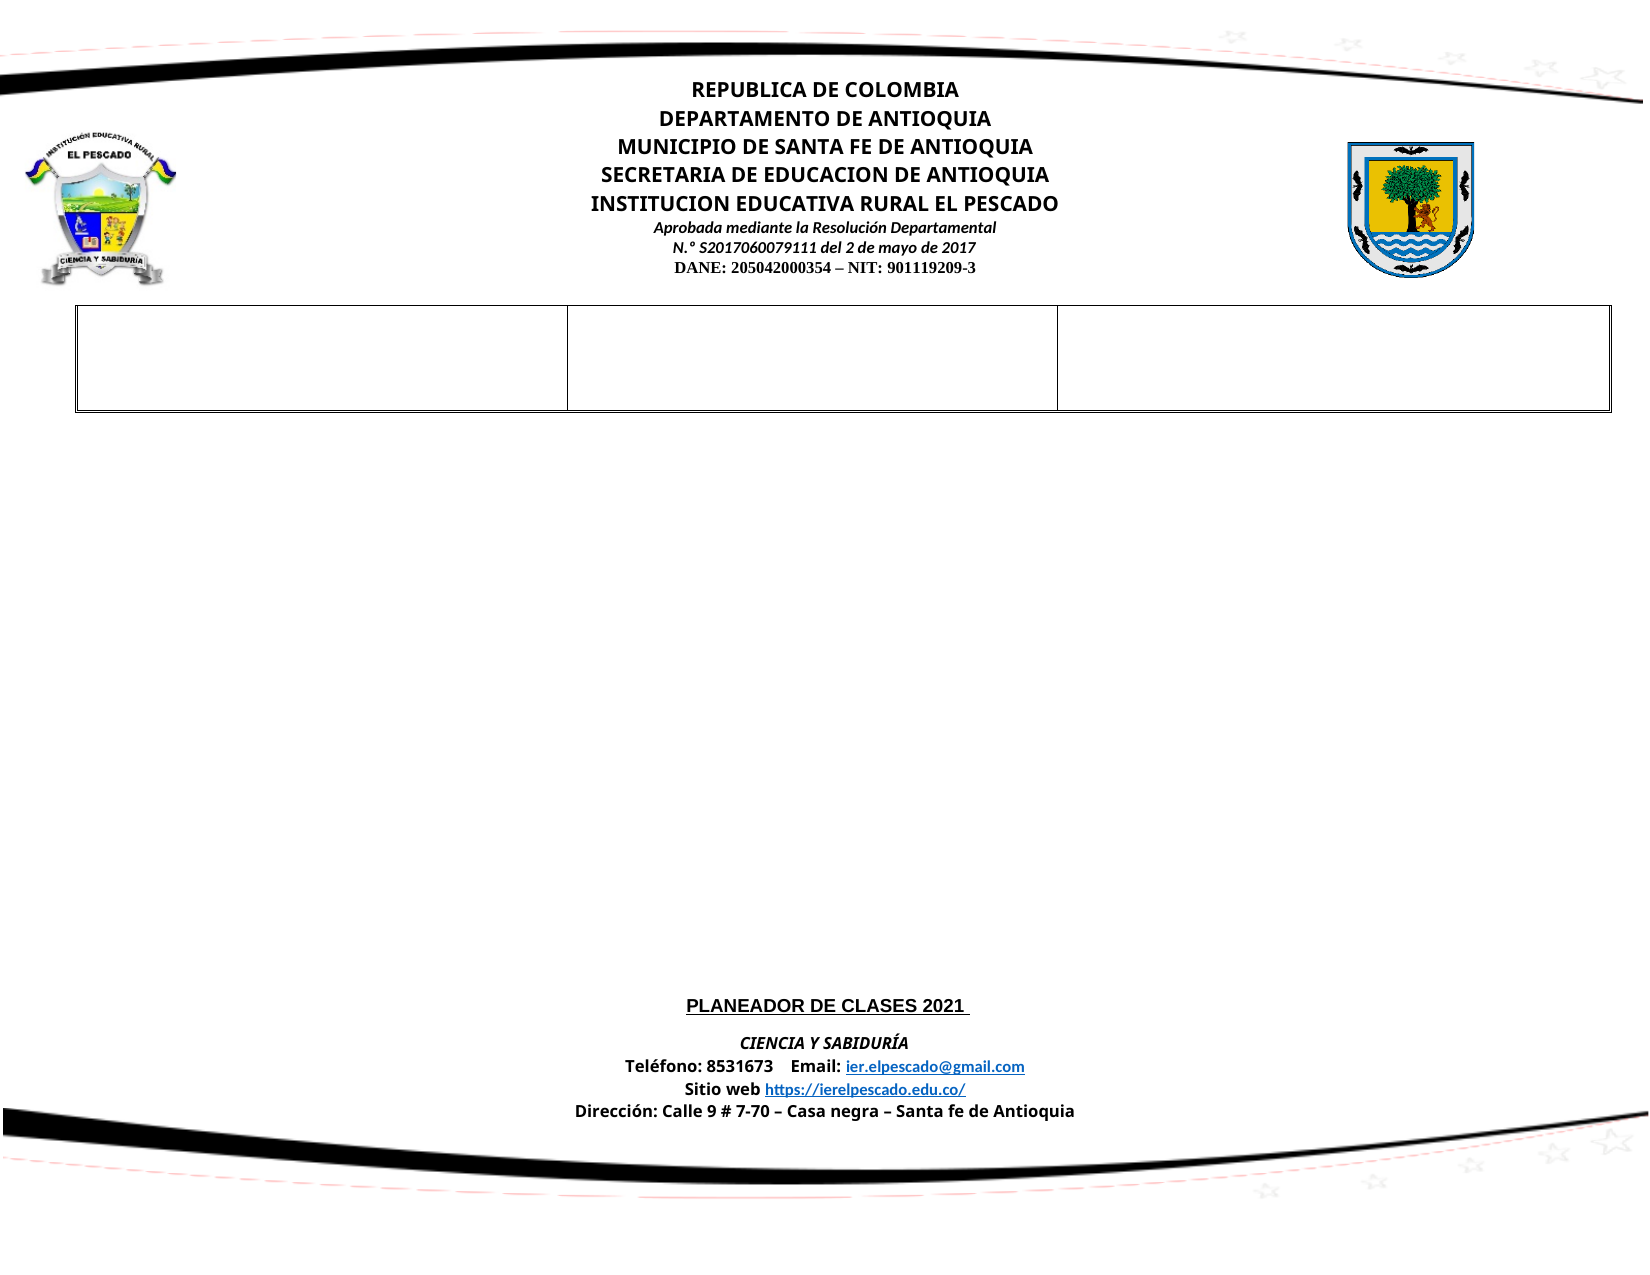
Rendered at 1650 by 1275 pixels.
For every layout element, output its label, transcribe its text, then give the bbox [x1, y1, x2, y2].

table_cell [568, 306, 1057, 409]
picture [1347, 142, 1475, 278]
table_cell [78, 306, 567, 409]
picture [24, 130, 177, 292]
table_cell [1058, 306, 1609, 409]
picture [0, 0, 1643, 107]
text PLANEADOR DE CLASES 2021 [75, 995, 1575, 1016]
picture [3, 1108, 1649, 1236]
